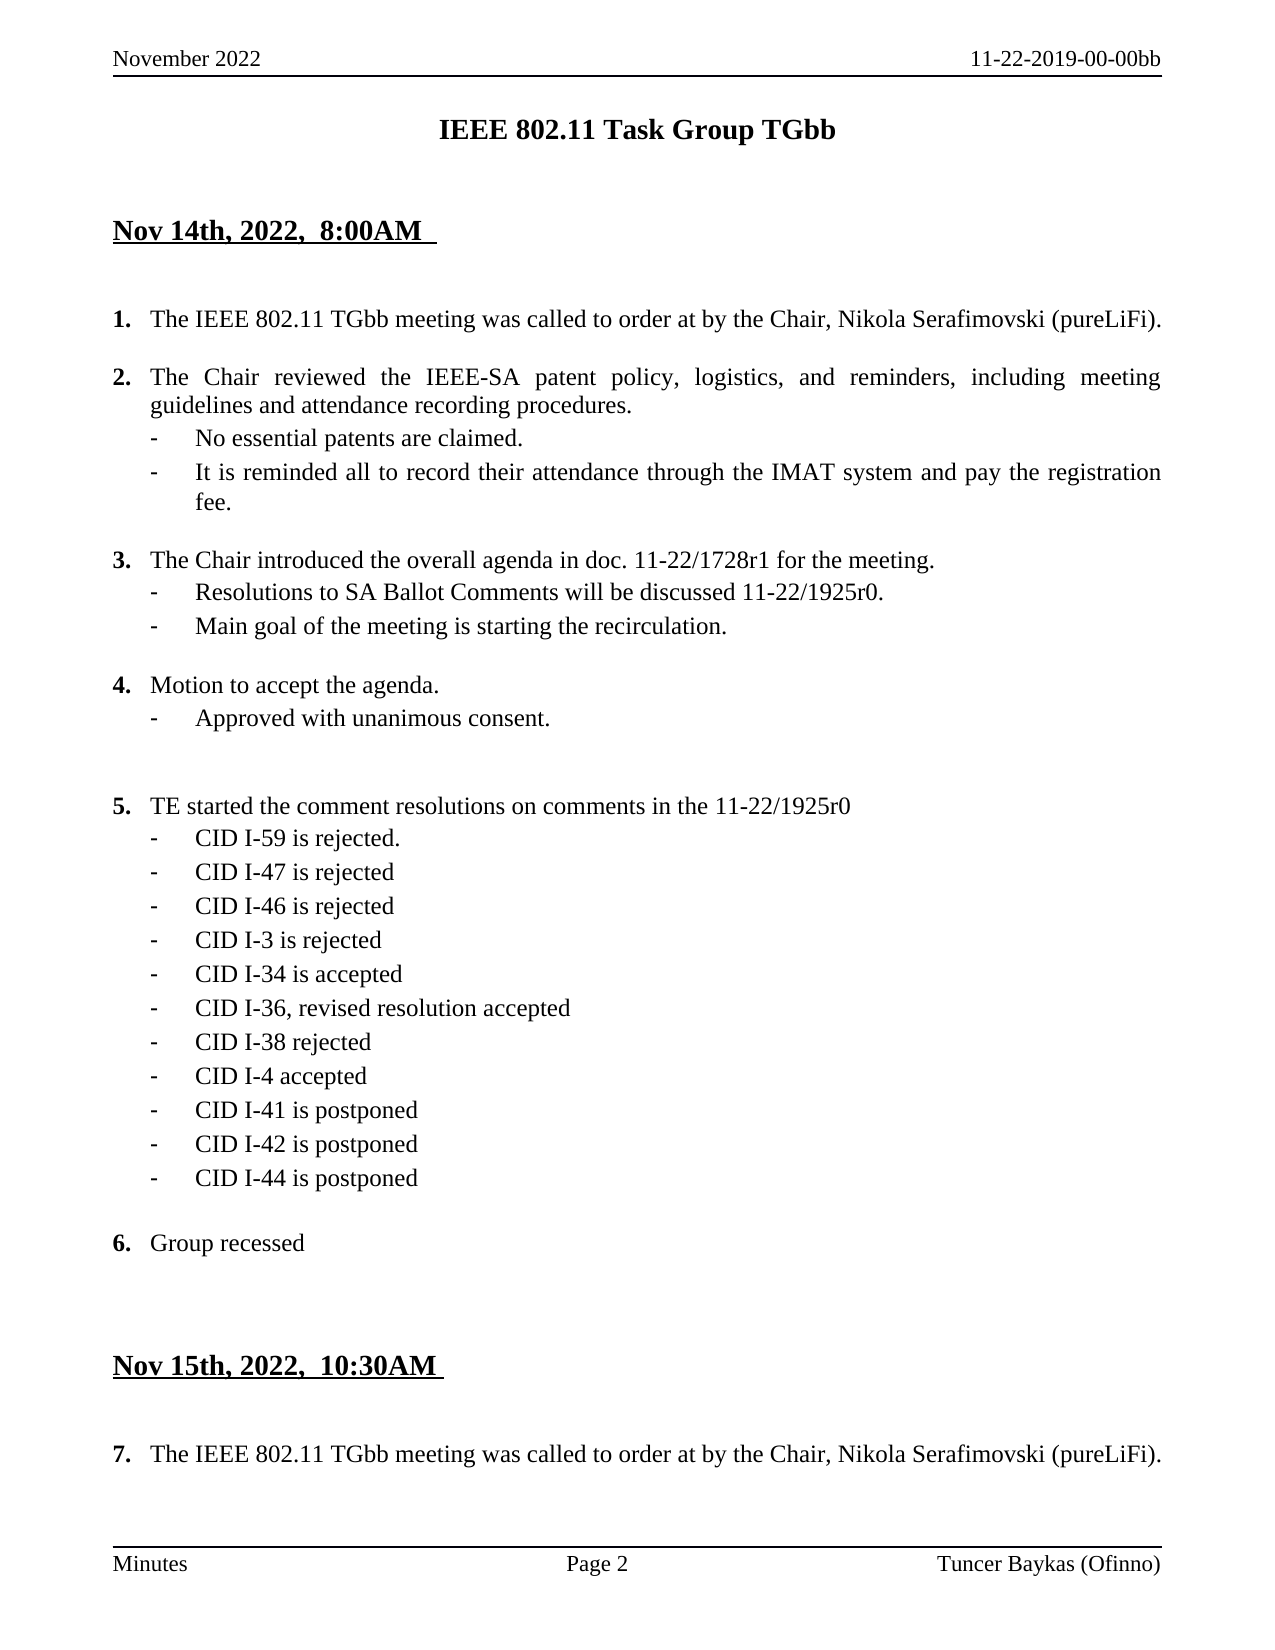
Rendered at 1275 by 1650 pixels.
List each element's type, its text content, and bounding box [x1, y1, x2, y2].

list The IEEE 802.11 TGbb meeting was called to order at by the Chair, Nikola Serafimovski (pureLiFi). [112, 1439, 1162, 1468]
text Nov 15th, 2022, 10:30AM [112, 1348, 1162, 1382]
list It is reminded all to record their attendance through the IMAT system and pay the registration fee. [150, 453, 1162, 516]
list TE started the comment resolutions on comments in the 11-22/1925r0 [112, 791, 1162, 819]
list CID I-44 is postponed [150, 1160, 1162, 1194]
list Group recessed [112, 1228, 1162, 1257]
list CID I-42 is postponed [150, 1126, 1162, 1160]
list No essential patents are claimed. [150, 419, 1162, 453]
list The Chair reviewed the IEEE-SA patent policy, logistics, and reminders, including meeting guidelines and attendance recording procedures. [112, 362, 1162, 419]
list Approved with unanimous consent. [150, 699, 1162, 733]
list CID I-46 is rejected [150, 888, 1162, 922]
text Nov 14th, 2022, 8:00AM [112, 213, 1162, 247]
list CID I-59 is rejected. [150, 819, 1162, 853]
list CID I-41 is postponed [150, 1092, 1162, 1126]
list Resolutions to SA Ballot Comments will be discussed 11-22/1925r0. [150, 573, 1162, 608]
list CID I-4 accepted [150, 1058, 1162, 1092]
text IEEE 802.11 Task Group TGbb [112, 112, 1162, 146]
list CID I-36, revised resolution accepted [150, 990, 1162, 1024]
list Main goal of the meeting is starting the recirculation. [150, 608, 1162, 642]
list CID I-38 rejected [150, 1024, 1162, 1058]
list CID I-3 is rejected [150, 922, 1162, 956]
list The IEEE 802.11 TGbb meeting was called to order at by the Chair, Nikola Serafimovski (pureLiFi). [112, 304, 1162, 333]
list The Chair introduced the overall agenda in doc. 11-22/1728r1 for the meeting. [112, 545, 1162, 573]
list Motion to accept the agenda. [112, 670, 1162, 699]
list CID I-34 is accepted [150, 956, 1162, 990]
list CID I-47 is rejected [150, 853, 1162, 888]
